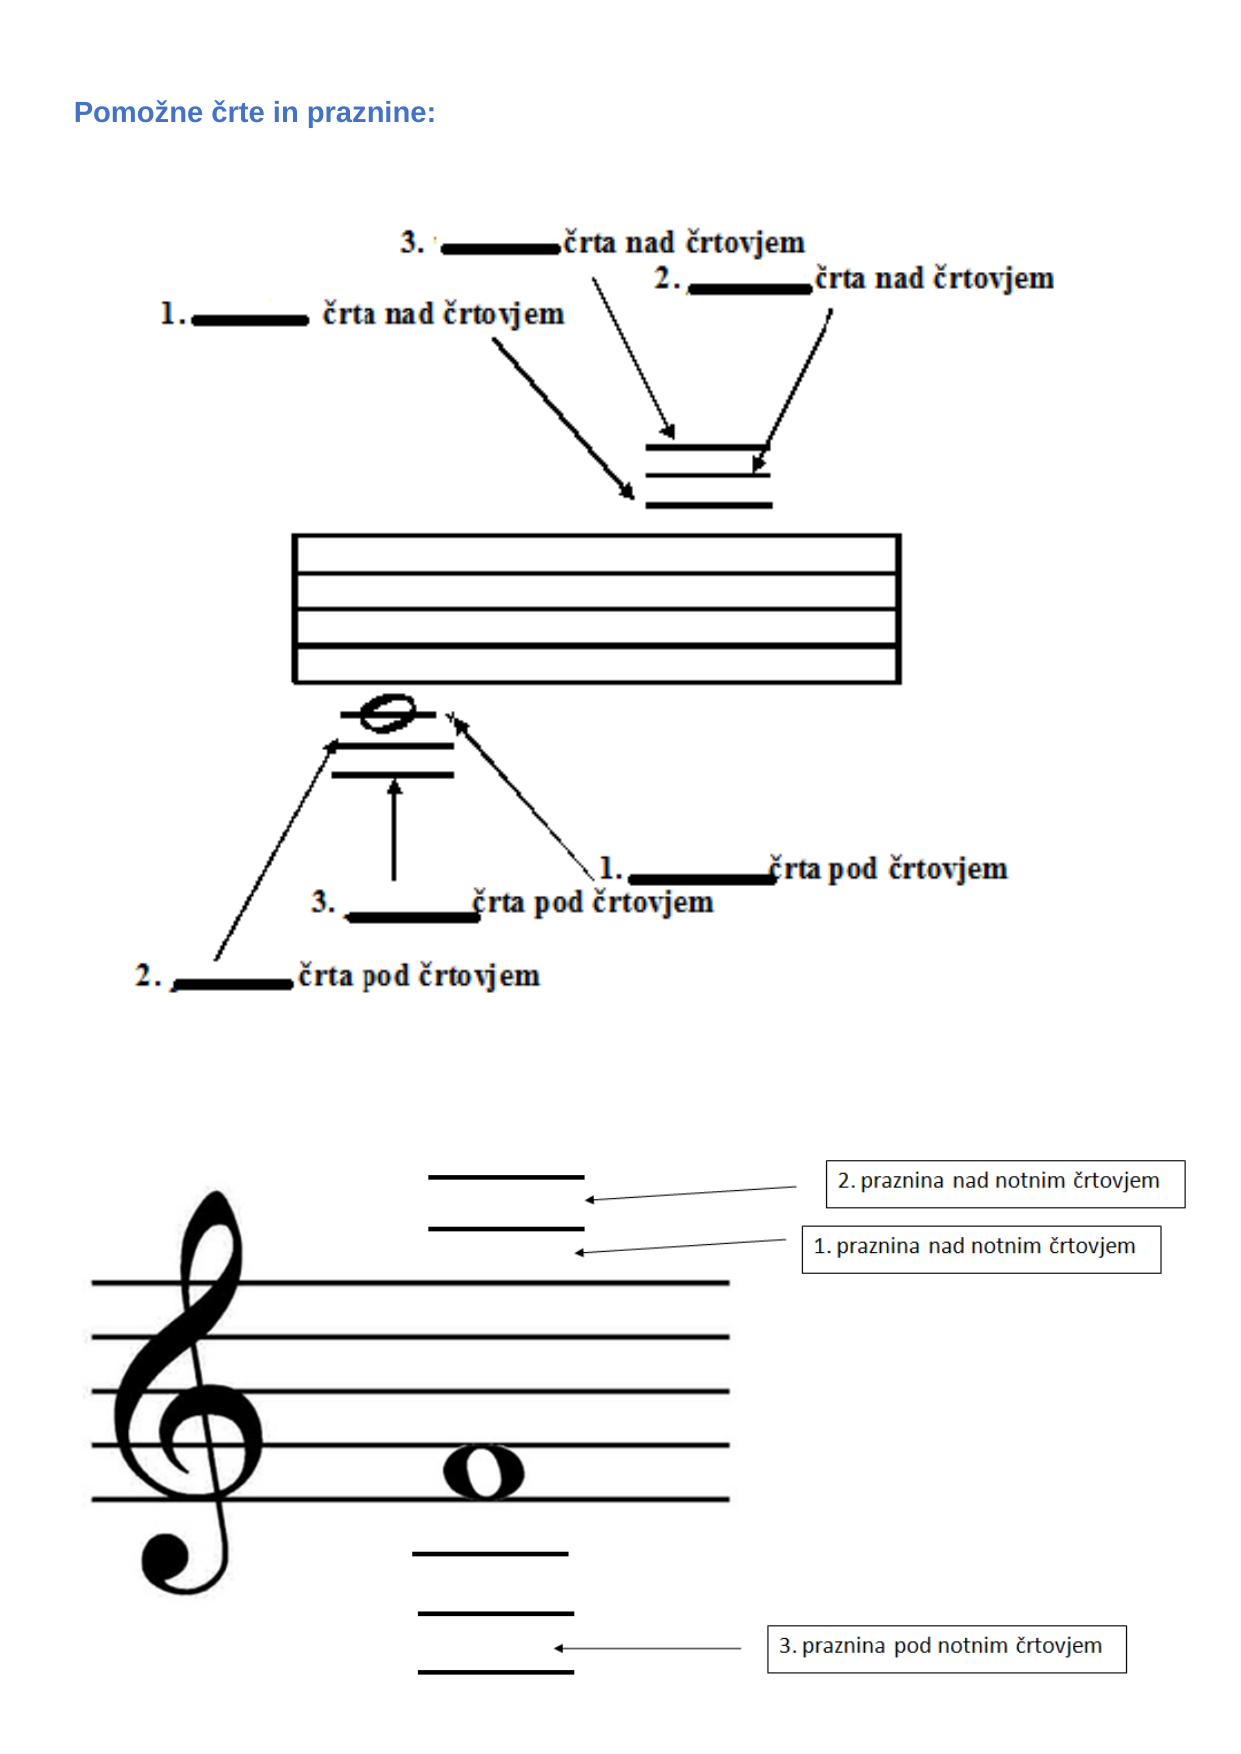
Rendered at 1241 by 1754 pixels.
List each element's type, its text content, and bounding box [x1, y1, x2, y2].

text Pomožne črte in praznine: [73, 95, 1155, 128]
picture [125, 145, 1103, 1013]
picture [73, 1127, 1197, 1700]
